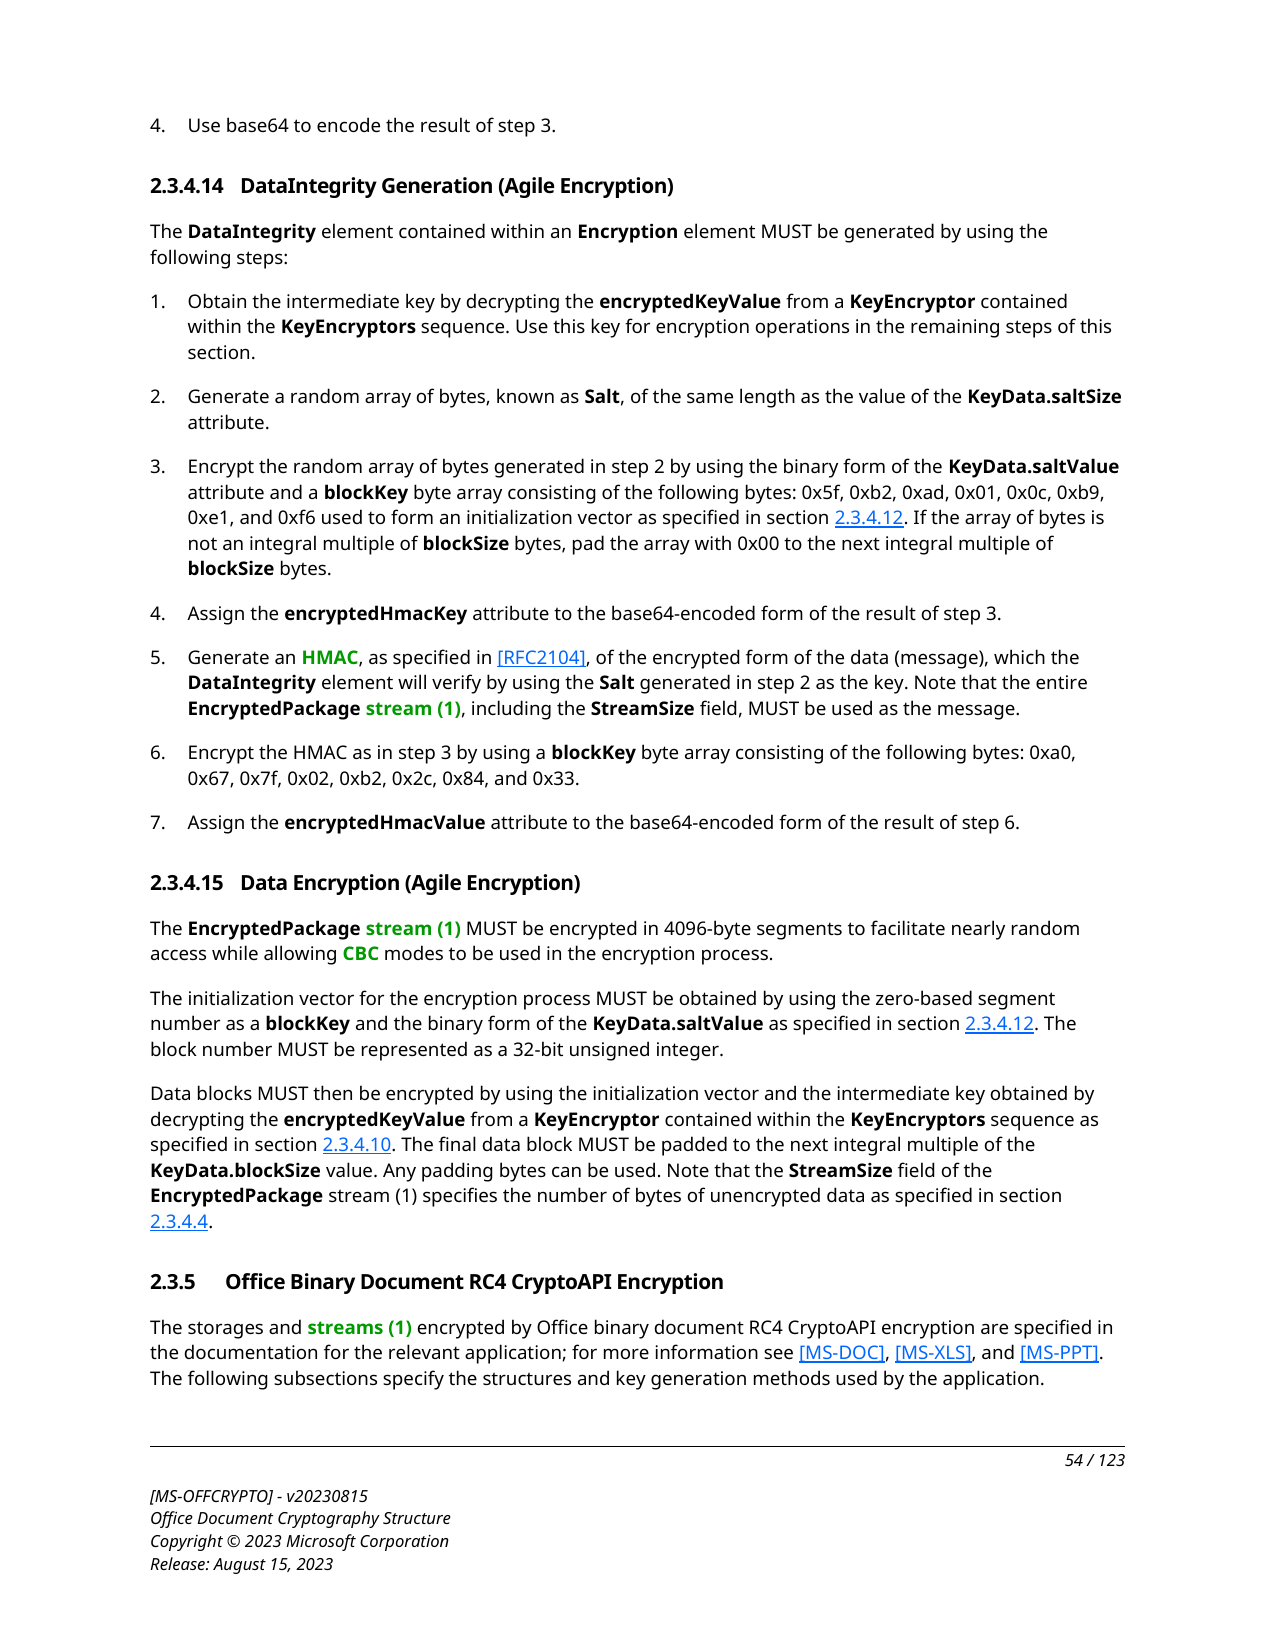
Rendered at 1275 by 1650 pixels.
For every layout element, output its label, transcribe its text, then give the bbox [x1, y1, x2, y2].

list Generate a random array of bytes, known as Salt, of the same length as the value of the KeyData.saltSize attribute. [150, 384, 1125, 435]
list Generate an HMAC, as specified in [RFC2104], of the encrypted form of the data (message), which the DataIntegrity element will verify by using the Salt generated in step 2 as the key. Note that the entire EncryptedPackage stream (1), including the StreamSize field, MUST be used as the message. [150, 644, 1125, 721]
text Data blocks MUST then be encrypted by using the initialization vector and the intermediate key obtained by decrypting the encryptedKeyValue from a KeyEncryptor contained within the KeyEncryptors sequence as specified in section 2.3.4.10. The final data block MUST be padded to the next integral multiple of the KeyData.blockSize value. Any padding bytes can be used. Note that the StreamSize field of the EncryptedPackage stream (1) specifies the number of bytes of unencrypted data as specified in section 2.3.4.4. [150, 1080, 1125, 1233]
text The EncryptedPackage stream (1) MUST be encrypted in 4096-byte segments to facilitate nearly random access while allowing CBC modes to be used in the encryption process. [150, 915, 1125, 966]
list Assign the encryptedHmacKey attribute to the base64-encoded form of the result of step 3. [150, 600, 1125, 625]
text The storages and streams (1) encrypted by Office binary document RC4 CryptoAPI encryption are specified in the documentation for the relevant application; for more information see [MS-DOC], [MS-XLS], and [MS-PPT]. The following subsections specify the structures and key generation methods used by the application. [150, 1314, 1125, 1391]
list Obtain the intermediate key by decrypting the encryptedKeyValue from a KeyEncryptor contained within the KeyEncryptors sequence. Use this key for encryption operations in the remaining steps of this section. [150, 288, 1125, 365]
text The DataIntegrity element contained within an Encryption element MUST be generated by using the following steps: [150, 218, 1125, 269]
list Use base64 to encode the result of step 3. [150, 112, 1125, 138]
list Encrypt the random array of bytes generated in step 2 by using the binary form of the KeyData.saltValue attribute and a blockKey byte array consisting of the following bytes: 0x5f, 0xb2, 0xad, 0x01, 0x0c, 0xb9, 0xe1, and 0xf6 used to form an initialization vector as specified in section 2.3.4.12. If the array of bytes is not an integral multiple of blockSize bytes, pad the array with 0x00 to the next integral multiple of blockSize bytes. [150, 453, 1125, 581]
list Encrypt the HMAC as in step 3 by using a blockKey byte array consisting of the following bytes: 0xa0, 0x67, 0x7f, 0x02, 0xb2, 0x2c, 0x84, and 0x33. [150, 739, 1125, 790]
subtitle Data Encryption (Agile Encryption) [150, 868, 1125, 896]
list Assign the encryptedHmacValue attribute to the base64-encoded form of the result of step 6. [150, 809, 1125, 835]
text The initialization vector for the encryption process MUST be obtained by using the zero-based segment number as a blockKey and the binary form of the KeyData.saltValue as specified in section 2.3.4.12. The block number MUST be represented as a 32-bit unsigned integer. [150, 985, 1125, 1062]
subtitle Office Binary Document RC4 CryptoAPI Encryption [150, 1267, 1125, 1295]
subtitle DataIntegrity Generation (Agile Encryption) [150, 171, 1125, 200]
